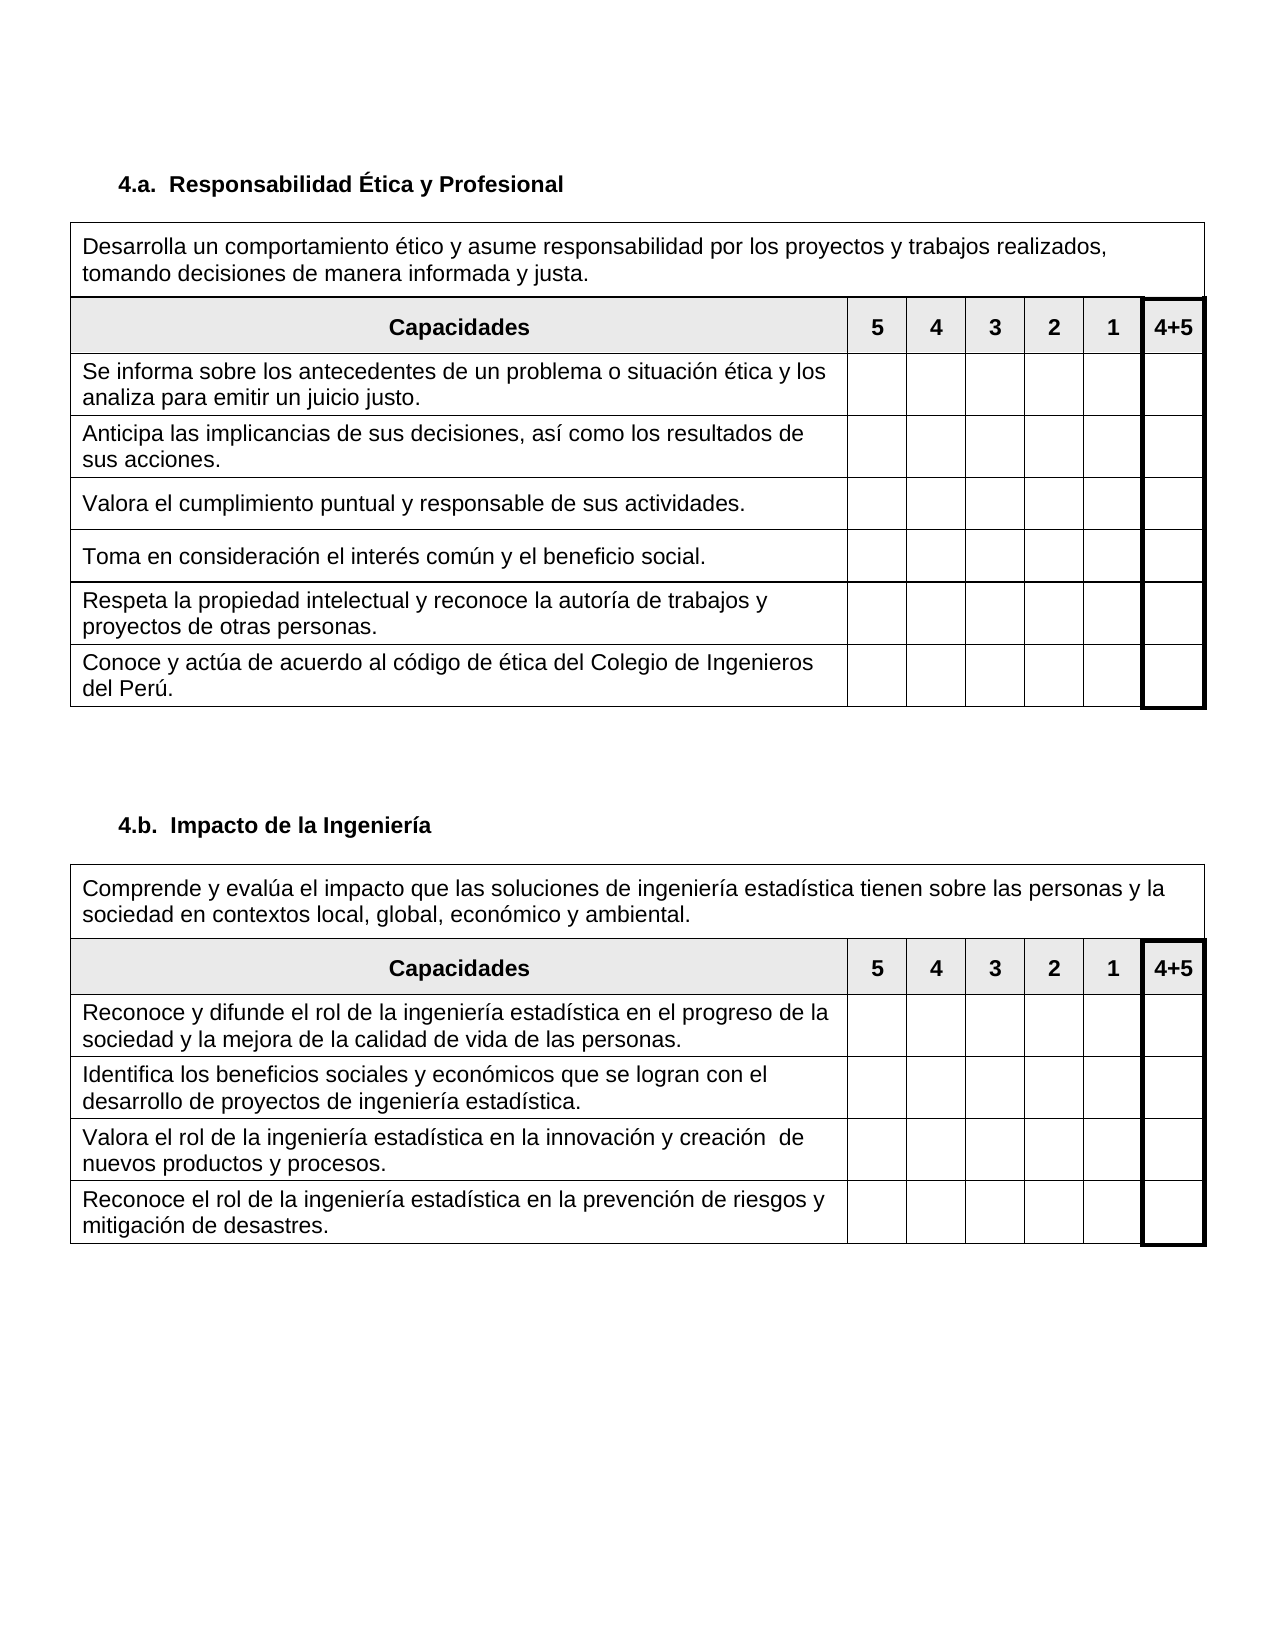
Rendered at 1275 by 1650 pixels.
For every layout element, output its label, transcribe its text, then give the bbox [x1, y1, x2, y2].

table_cell [966, 1057, 1024, 1118]
table_cell Conoce y actúa de acuerdo al código de ética del Colegio de Ingenieros del Perú. [71, 645, 847, 706]
table_cell [907, 583, 965, 643]
table_cell 4+5 [1145, 301, 1202, 352]
table_cell [1084, 1181, 1140, 1242]
table_cell [907, 645, 965, 706]
table_cell [907, 416, 965, 477]
table_cell [1025, 530, 1083, 581]
table_cell Respeta la propiedad intelectual y reconoce la autoría de trabajos y proyectos de otras personas. [71, 583, 847, 643]
table_cell [966, 530, 1024, 581]
table_cell [1145, 995, 1202, 1056]
text 4.b. Impacto de la Ingeniería [118, 812, 1157, 839]
table_cell [848, 1181, 906, 1242]
table_cell Reconoce y difunde el rol de la ingeniería estadística en el progreso de la sociedad y la mejora de la calidad de vida de las personas. [71, 995, 847, 1056]
table_cell 2 [1025, 939, 1083, 994]
table_cell [966, 645, 1024, 706]
table_cell [1145, 1181, 1202, 1242]
table_cell [848, 995, 906, 1056]
table_cell [1145, 478, 1202, 529]
table_cell [848, 1057, 906, 1118]
table_cell [1025, 1119, 1083, 1180]
table_cell [1025, 478, 1083, 529]
table_cell [848, 530, 906, 581]
table_cell [966, 416, 1024, 477]
table_cell [1025, 995, 1083, 1056]
table_cell [907, 354, 965, 414]
table_header Desarrolla un comportamiento ético y asume responsabilidad por los proyectos y trabajos realizados, tomando decisiones de manera informada y justa. [71, 223, 1204, 296]
table_cell [1025, 354, 1083, 414]
table_cell 3 [966, 298, 1024, 352]
table_cell [966, 478, 1024, 529]
table_cell 1 [1084, 939, 1140, 994]
table_cell [1084, 530, 1140, 581]
table_cell [1145, 583, 1202, 643]
table_cell 1 [1084, 298, 1140, 352]
table_cell [1084, 995, 1140, 1056]
table_cell [966, 1181, 1024, 1242]
text 4.a. Responsabilidad Ética y Profesional [118, 171, 1157, 197]
table_cell [1145, 416, 1202, 477]
table_cell [848, 1119, 906, 1180]
table_cell [1145, 645, 1202, 706]
table_cell 2 [1025, 298, 1083, 352]
table_cell [1025, 645, 1083, 706]
table_cell [1145, 354, 1202, 414]
table_cell [1025, 416, 1083, 477]
table_cell [966, 354, 1024, 414]
table_cell [1025, 1057, 1083, 1118]
table_cell [848, 478, 906, 529]
table_cell Valora el rol de la ingeniería estadística en la innovación y creación de nuevos productos y procesos. [71, 1119, 847, 1180]
table_cell [907, 1057, 965, 1118]
table_cell [1145, 1057, 1202, 1118]
table_cell [1025, 583, 1083, 643]
table_cell Identifica los beneficios sociales y económicos que se logran con el desarrollo de proyectos de ingeniería estadística. [71, 1057, 847, 1118]
table_header Comprende y evalúa el impacto que las soluciones de ingeniería estadística tienen sobre las personas y la sociedad en contextos local, global, económico y ambiental. [71, 865, 1204, 938]
table_cell [907, 1119, 965, 1180]
table_cell [1084, 583, 1140, 643]
table_cell [907, 1181, 965, 1242]
table_cell [1084, 1119, 1140, 1180]
table_cell [966, 583, 1024, 643]
table_cell [1084, 416, 1140, 477]
table_cell [1084, 1057, 1140, 1118]
table_cell [1145, 1119, 1202, 1180]
table_cell 3 [966, 939, 1024, 994]
table_cell [1025, 1181, 1083, 1242]
table_cell 4 [907, 298, 965, 352]
table_cell [966, 1119, 1024, 1180]
table_cell [907, 530, 965, 581]
table_cell Reconoce el rol de la ingeniería estadística en la prevención de riesgos y mitigación de desastres. [71, 1181, 847, 1242]
table_cell [1084, 478, 1140, 529]
table_cell [848, 416, 906, 477]
table_cell 5 [848, 939, 906, 994]
table_cell Capacidades [71, 939, 847, 994]
table_cell [907, 478, 965, 529]
table_cell 4+5 [1145, 943, 1202, 994]
table_cell 5 [848, 298, 906, 352]
table_cell [1084, 354, 1140, 414]
table_cell [1084, 645, 1140, 706]
table_cell 4 [907, 939, 965, 994]
table_cell Se informa sobre los antecedentes de un problema o situación ética y los analiza para emitir un juicio justo. [71, 354, 847, 414]
table_cell Capacidades [71, 298, 847, 352]
table_cell [907, 995, 965, 1056]
table_cell [966, 995, 1024, 1056]
table_cell [848, 583, 906, 643]
table_cell Toma en consideración el interés común y el beneficio social. [71, 530, 847, 581]
table_cell Anticipa las implicancias de sus decisiones, así como los resultados de sus acciones. [71, 416, 847, 477]
table_cell [848, 354, 906, 414]
table_cell Valora el cumplimiento puntual y responsable de sus actividades. [71, 478, 847, 529]
table_cell [848, 645, 906, 706]
table_cell [1145, 530, 1202, 581]
